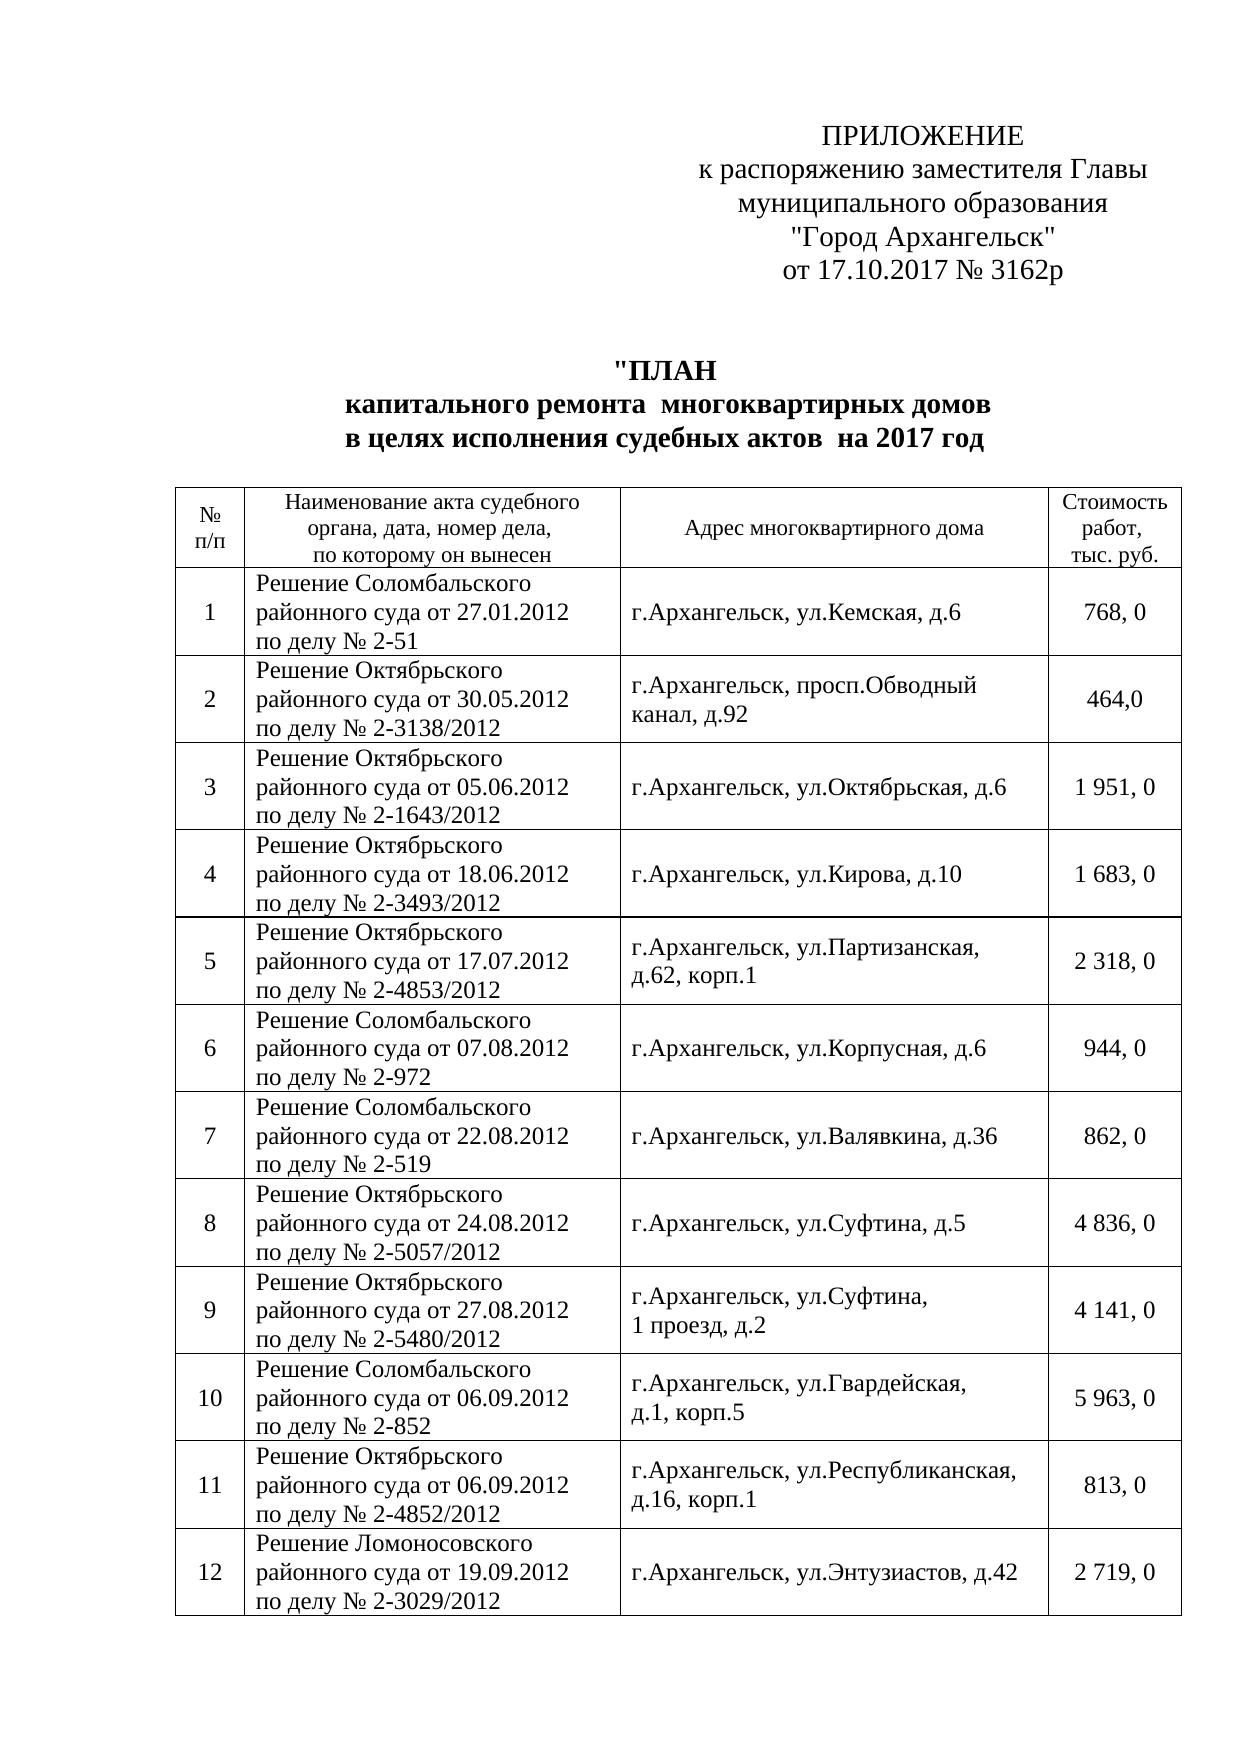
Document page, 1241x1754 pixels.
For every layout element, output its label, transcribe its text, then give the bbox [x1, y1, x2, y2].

table_cell 4 141, 0 [1049, 1267, 1181, 1353]
table_cell Решение Соломбальского районного суда от 06.09.2012 по делу № 2-852 [245, 1354, 620, 1440]
text капитального ремонта многоквартирных домов [177, 386, 1152, 420]
table_cell 9 [176, 1267, 244, 1353]
table_cell 5 963, 0 [1049, 1354, 1181, 1440]
table_header Наименование акта судебного органа, дата, номер дела, по которому он вынесен [245, 488, 620, 567]
table_cell Решение Октябрьского районного суда от 05.06.2012 по делу № 2-1643/2012 [245, 743, 620, 829]
text "ПЛАН [177, 353, 1152, 386]
table_cell 1 951, 0 [1049, 743, 1181, 829]
table_cell 813, 0 [1049, 1441, 1181, 1527]
table_cell 862, 0 [1049, 1092, 1181, 1178]
table_cell Решение Соломбальского районного суда от 07.08.2012 по делу № 2-972 [245, 1005, 620, 1091]
table_cell г.Архангельск, ул.Кемская, д.6 [621, 568, 1048, 654]
table_cell Решение Ломоносовского районного суда от 19.09.2012 по делу № 2-3029/2012 [245, 1529, 620, 1615]
text ПРИЛОЖЕНИЕ [694, 118, 1152, 152]
table_cell г.Архангельск, ул.Республиканская, д.16, корп.1 [621, 1441, 1048, 1527]
table_cell Решение Октябрьского районного суда от 24.08.2012 по делу № 2-5057/2012 [245, 1179, 620, 1266]
table_cell 3 [176, 743, 244, 829]
text в целях исполнения судебных актов на 2017 год [177, 420, 1152, 453]
table_cell г.Архангельск, ул.Корпусная, д.6 [621, 1005, 1048, 1091]
table_cell г.Архангельск, ул.Суфтина, 1 проезд, д.2 [621, 1267, 1048, 1353]
table_cell Решение Октябрьского районного суда от 17.07.2012 по делу № 2-4853/2012 [245, 918, 620, 1004]
table_cell Решение Октябрьского районного суда от 30.05.2012 по делу № 2-3138/2012 [245, 656, 620, 742]
table_cell 5 [176, 918, 244, 1004]
table_cell 944, 0 [1049, 1005, 1181, 1091]
table_cell Решение Октябрьского районного суда от 27.08.2012 по делу № 2-5480/2012 [245, 1267, 620, 1353]
table_cell 8 [176, 1179, 244, 1266]
table_header № п/п [176, 488, 244, 567]
table_cell Решение Октябрьского районного суда от 18.06.2012 по делу № 2-3493/2012 [245, 830, 620, 916]
table_cell г.Архангельск, ул.Энтузиастов, д.42 [621, 1529, 1048, 1615]
table_cell 2 719, 0 [1049, 1529, 1181, 1615]
table_cell 1 [176, 568, 244, 654]
table_cell г.Архангельск, ул.Кирова, д.10 [621, 830, 1048, 916]
table_cell 768, 0 [1049, 568, 1181, 654]
table_cell 1 683, 0 [1049, 830, 1181, 916]
table_header Адрес многоквартирного дома [621, 488, 1048, 567]
table_cell 4 [176, 830, 244, 916]
table_cell 7 [176, 1092, 244, 1178]
table_cell Решение Соломбальского районного суда от 22.08.2012 по делу № 2-519 [245, 1092, 620, 1178]
table_cell 2 318, 0 [1049, 918, 1181, 1004]
table_cell Решение Соломбальского районного суда от 27.01.2012 по делу № 2-51 [245, 568, 620, 654]
text к распоряжению заместителя Главы муниципального образования "Город Архангельск" [694, 152, 1152, 252]
table_cell г.Архангельск, просп.Обводный канал, д.92 [621, 656, 1048, 742]
table_cell 464,0 [1049, 656, 1181, 742]
table_cell 4 836, 0 [1049, 1179, 1181, 1266]
table_cell г.Архангельск, ул.Октябрьская, д.6 [621, 743, 1048, 829]
table_cell 2 [176, 656, 244, 742]
table_cell г.Архангельск, ул.Партизанская, д.62, корп.1 [621, 918, 1048, 1004]
text от 17.10.2017 № 3162р [694, 252, 1152, 286]
table_cell г.Архангельск, ул.Валявкина, д.36 [621, 1092, 1048, 1178]
table_cell Решение Октябрьского районного суда от 06.09.2012 по делу № 2-4852/2012 [245, 1441, 620, 1527]
table_header Стоимость работ, тыс. руб. [1049, 488, 1181, 567]
table_cell г.Архангельск, ул.Суфтина, д.5 [621, 1179, 1048, 1266]
table_cell 6 [176, 1005, 244, 1091]
table_cell 10 [176, 1354, 244, 1440]
table_cell 12 [176, 1529, 244, 1615]
table_cell 11 [176, 1441, 244, 1527]
table_cell г.Архангельск, ул.Гвардейская, д.1, корп.5 [621, 1354, 1048, 1440]
